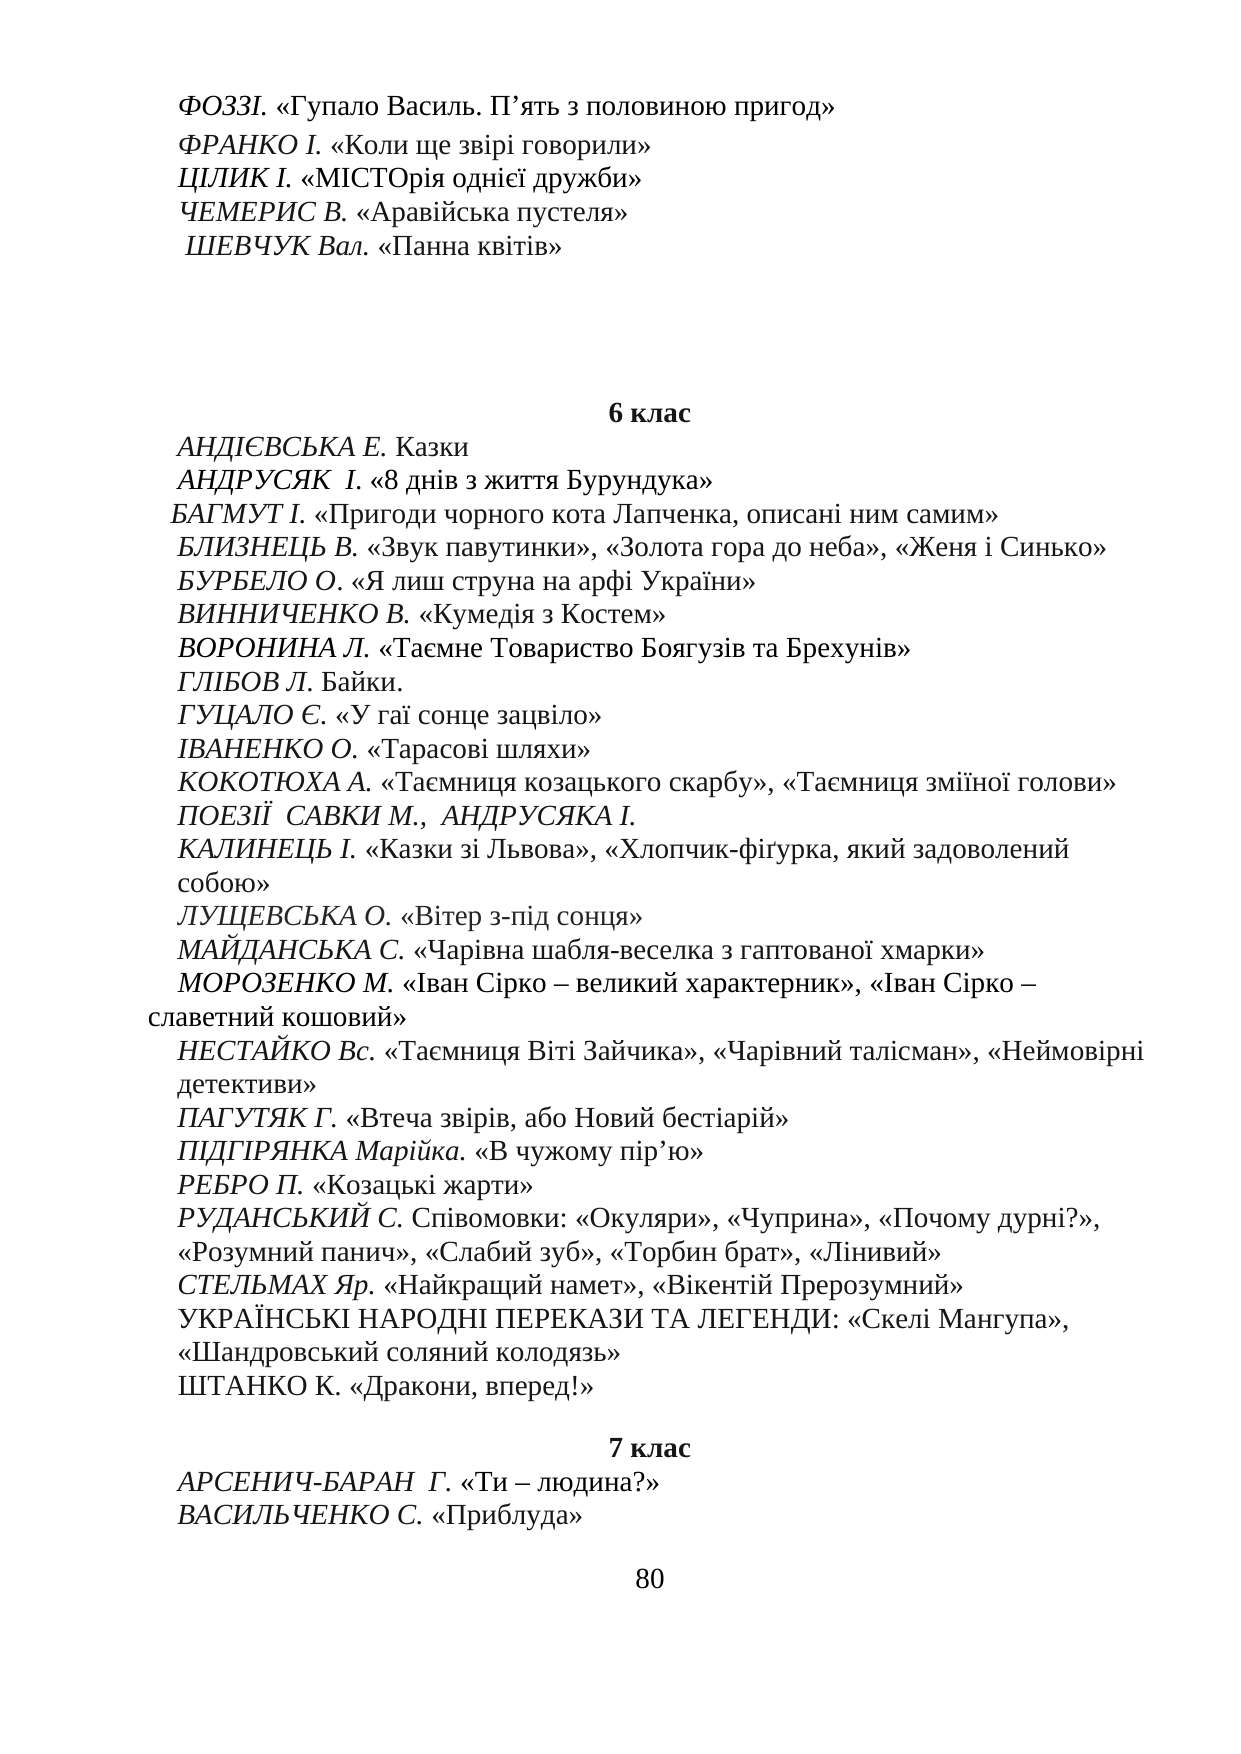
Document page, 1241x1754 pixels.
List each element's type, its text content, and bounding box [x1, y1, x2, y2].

text  ВАСИЛЬЧЕНКО С. «Приблуда» [148, 1497, 1152, 1531]
text  АНДРУСЯК І. «8 днів з життя Бурундука» [148, 462, 1152, 496]
text  КАЛИНЕЦЬ І. «Казки зі Львова», «Хлопчик-фіґурка, який задоволений собою» [148, 831, 1152, 898]
text  МАЙДАНСЬКА С. «Чарівна шабля-веселка з гаптованої хмарки» [148, 932, 1152, 966]
text  ВОРОНИНА Л. «Таємне Товариство Боягузів та Брехунів» [148, 630, 1152, 664]
text  БЛИЗНЕЦЬ В. «Звук павутинки», «Золота гора до неба», «Женя і Синько» [148, 529, 1152, 563]
text  МОРОЗЕНКО М. «Іван Сірко – великий характерник», «Іван Сірко – славетний кошовий» [148, 966, 1152, 1033]
text 6 клас [148, 395, 1152, 429]
text  ШЕВЧУК Вал. «Панна квітів» [148, 228, 1152, 261]
text  ГЛІБОВ Л. Байки. [148, 664, 1152, 697]
text БАГМУТ І. «Пригоди чорного кота Лапченка, описані ним самим» [148, 496, 1152, 529]
text  НЕСТАЙКО Вс. «Таємниця Віті Зайчика», «Чарівний талісман», «Неймовірні детективи» [148, 1033, 1152, 1100]
text  ПАГУТЯК Г. «Втеча звірів, або Новий бестіарій» [148, 1100, 1152, 1133]
text  СТЕЛЬМАХ Яр. «Найкращий намет», «Вікентій Прерозумний» [148, 1267, 1152, 1301]
text  ФРАНКО І. «Коли ще звірі говорили» [148, 127, 1152, 161]
text  РУДАНСЬКИЙ С. Співомовки: «Окуляри», «Чуприна», «Почому дурні?», «Розумний панич», «Слабий зуб», «Торбин брат», «Лінивий» [148, 1200, 1152, 1267]
text  ВИННИЧЕНКО В. «Кумедія з Костем» [148, 597, 1152, 630]
text  УКРАЇНСЬКІ НАРОДНІ ПЕРЕКАЗИ ТА ЛЕГЕНДИ: «Скелі Мангупа», «Шандровський соляний колодязь» [148, 1301, 1152, 1368]
text  поезії САВКИ М., АНДРУСЯКА І. [148, 798, 1152, 831]
text  ЧЕМЕРИС В. «Аравійська пустеля» [148, 194, 1152, 228]
text  АРСЕНИЧ-БАРАН Г. «Ти – людина?» [148, 1464, 1152, 1497]
text  РЕБРО П. «Козацькі жарти» [148, 1167, 1152, 1200]
text  БУРБЕЛО О. «Я лиш струна на арфі України» [148, 563, 1152, 597]
text  КОКОТЮХА А. «Таємниця козацького скарбу», «Таємниця зміїної голови» [148, 764, 1152, 798]
text  АНДІЄВСЬКА Е. Казки [148, 429, 1152, 462]
text 7 клас [148, 1430, 1152, 1464]
text  ІВАНЕНКО О. «Тарасові шляхи» [148, 731, 1152, 764]
text  ФОЗЗІ. «Гупало Василь. П’ять з половиною пригод» [148, 88, 1152, 122]
text  ЦІЛИК І. «Місторія однієї дружби» [148, 161, 1152, 194]
text  ЛУЩЕВСЬКА О. «Вітер з-під сонця» [148, 898, 1152, 932]
text  ШТАНКО К. «Дракони, вперед!» [148, 1368, 1152, 1402]
text  ГУЦАЛО Є. «У гаї сонце зацвіло» [148, 697, 1152, 731]
text  ПІДГІРЯНКА Марійка. «В чужому пір’ю» [148, 1133, 1152, 1167]
